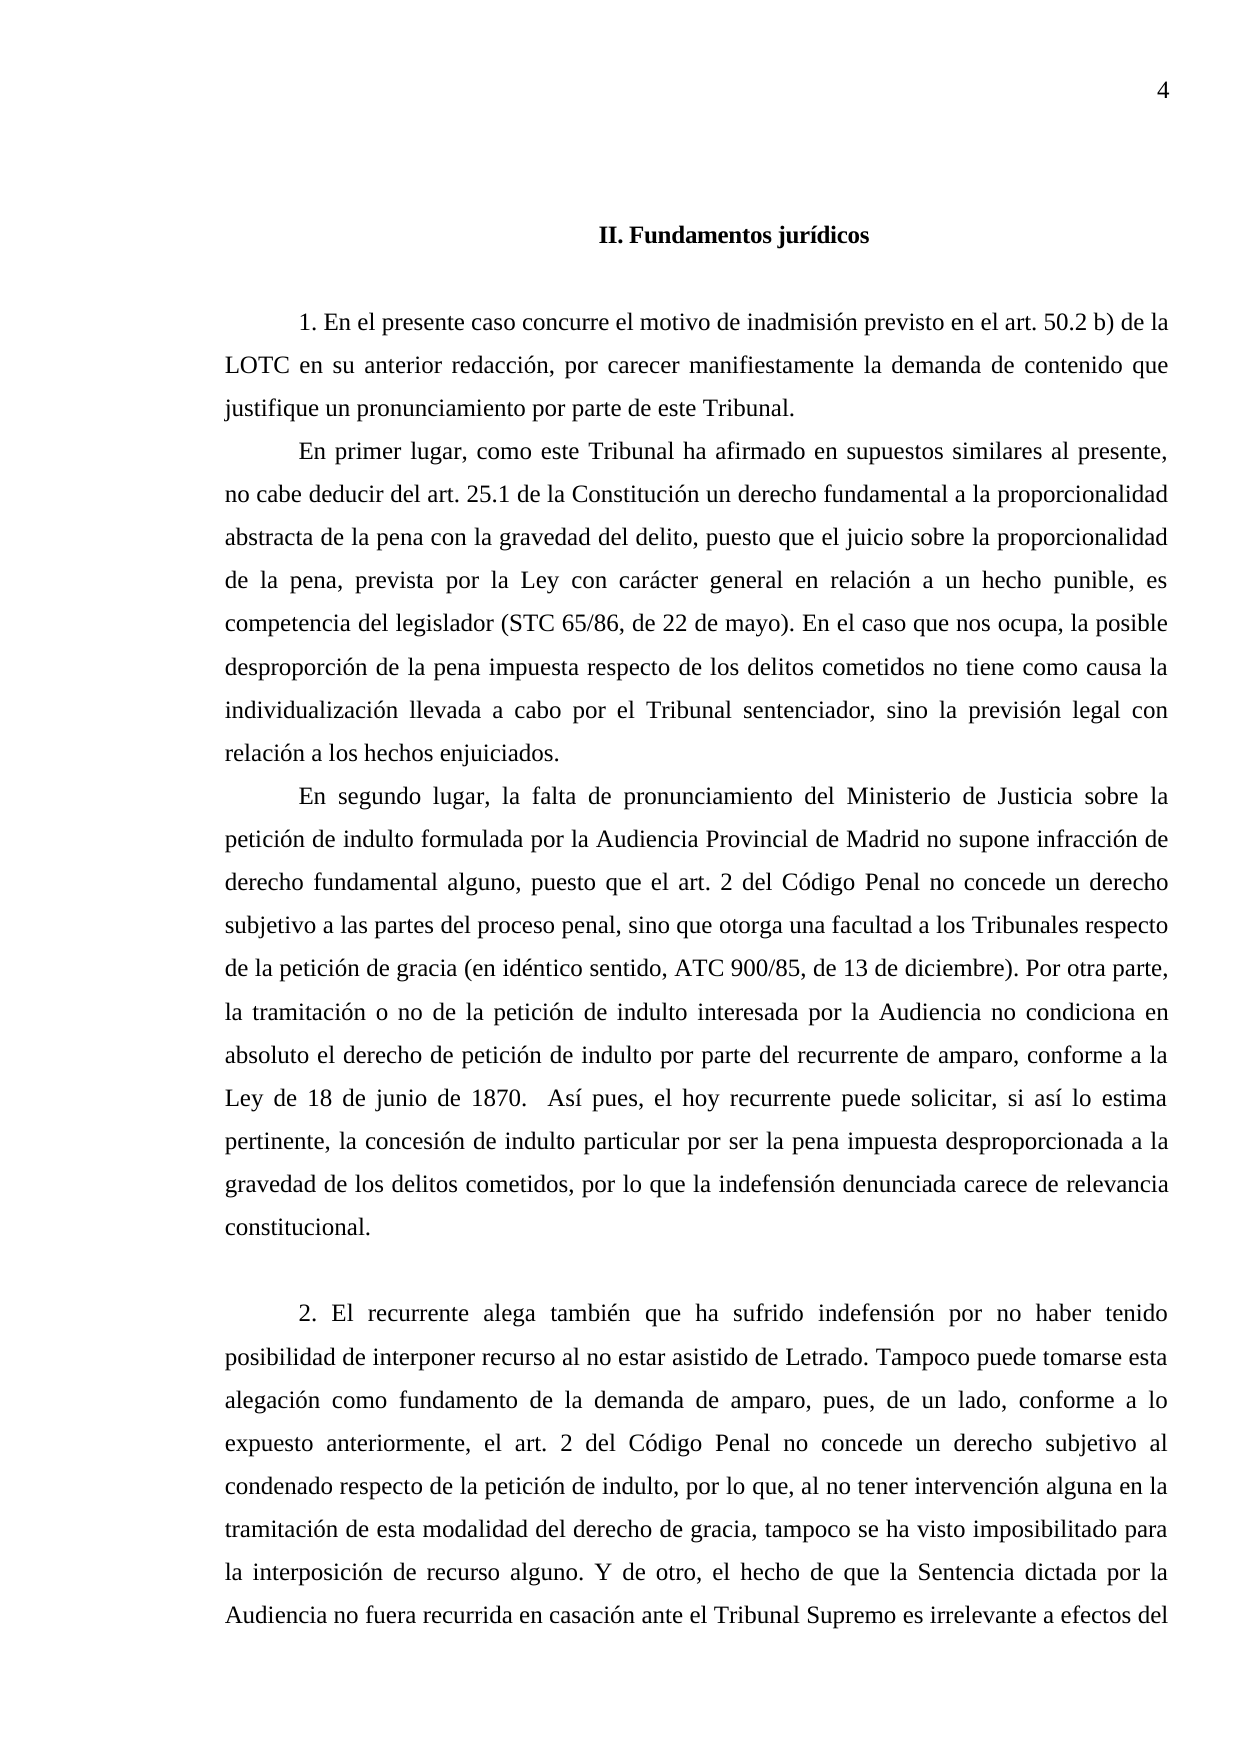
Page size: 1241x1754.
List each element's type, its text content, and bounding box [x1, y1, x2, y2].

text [224, 1298, 1169, 1629]
text En primer lugar, como este Tribunal ha afirmado en supuestos similares al presente, no cabe deducir del art. 25.1 de la Constitución un derecho fundamental a la proporcionalidad abstracta de la pena con la gravedad del delito, puesto que el juicio sobre la proporcionalidad de la pena, prevista por la Ley con carácter general en relación a un hecho punible, es competencia del legislador (STC 65/86, de 22 de mayo). En el caso que nos ocupa, la posible desproporción de la pena impuesta respecto de los delitos cometidos no tiene como causa la individualización llevada a cabo por el Tribunal sentenciador, sino la previsión legal con relación a los hechos enjuiciados. [224, 436, 1169, 767]
subtitle II. Fundamentos jurídicos [224, 220, 1169, 249]
text 1. En el presente caso concurre el motivo de inadmisión previsto en el art. 50.2 b) de la LOTC en su anterior redacción, por carecer manifiestamente la demanda de contenido que justifique un pronunciamiento por parte de este Tribunal. [224, 307, 1169, 422]
text En segundo lugar, la falta de pronunciamiento del Ministerio de Justicia sobre la petición de indulto formulada por la Audiencia Provincial de Madrid no supone infracción de derecho fundamental alguno, puesto que el art. 2 del Código Penal no concede un derecho subjetivo a las partes del proceso penal, sino que otorga una facultad a los Tribunales respecto de la petición de gracia (en idéntico sentido, ATC 900/85, de 13 de diciembre). Por otra parte, la tramitación o no de la petición de indulto interesada por la Audiencia no condiciona en absoluto el derecho de petición de indulto por parte del recurrente de amparo, conforme a la Ley de 18 de junio de 1870. Así pues, el hoy recurrente puede solicitar, si así lo estima pertinente, la concesión de indulto particular por ser la pena impuesta desproporcionada a la gravedad de los delitos cometidos, por lo que la indefensión denunciada carece de relevancia constitucional. [224, 781, 1169, 1241]
